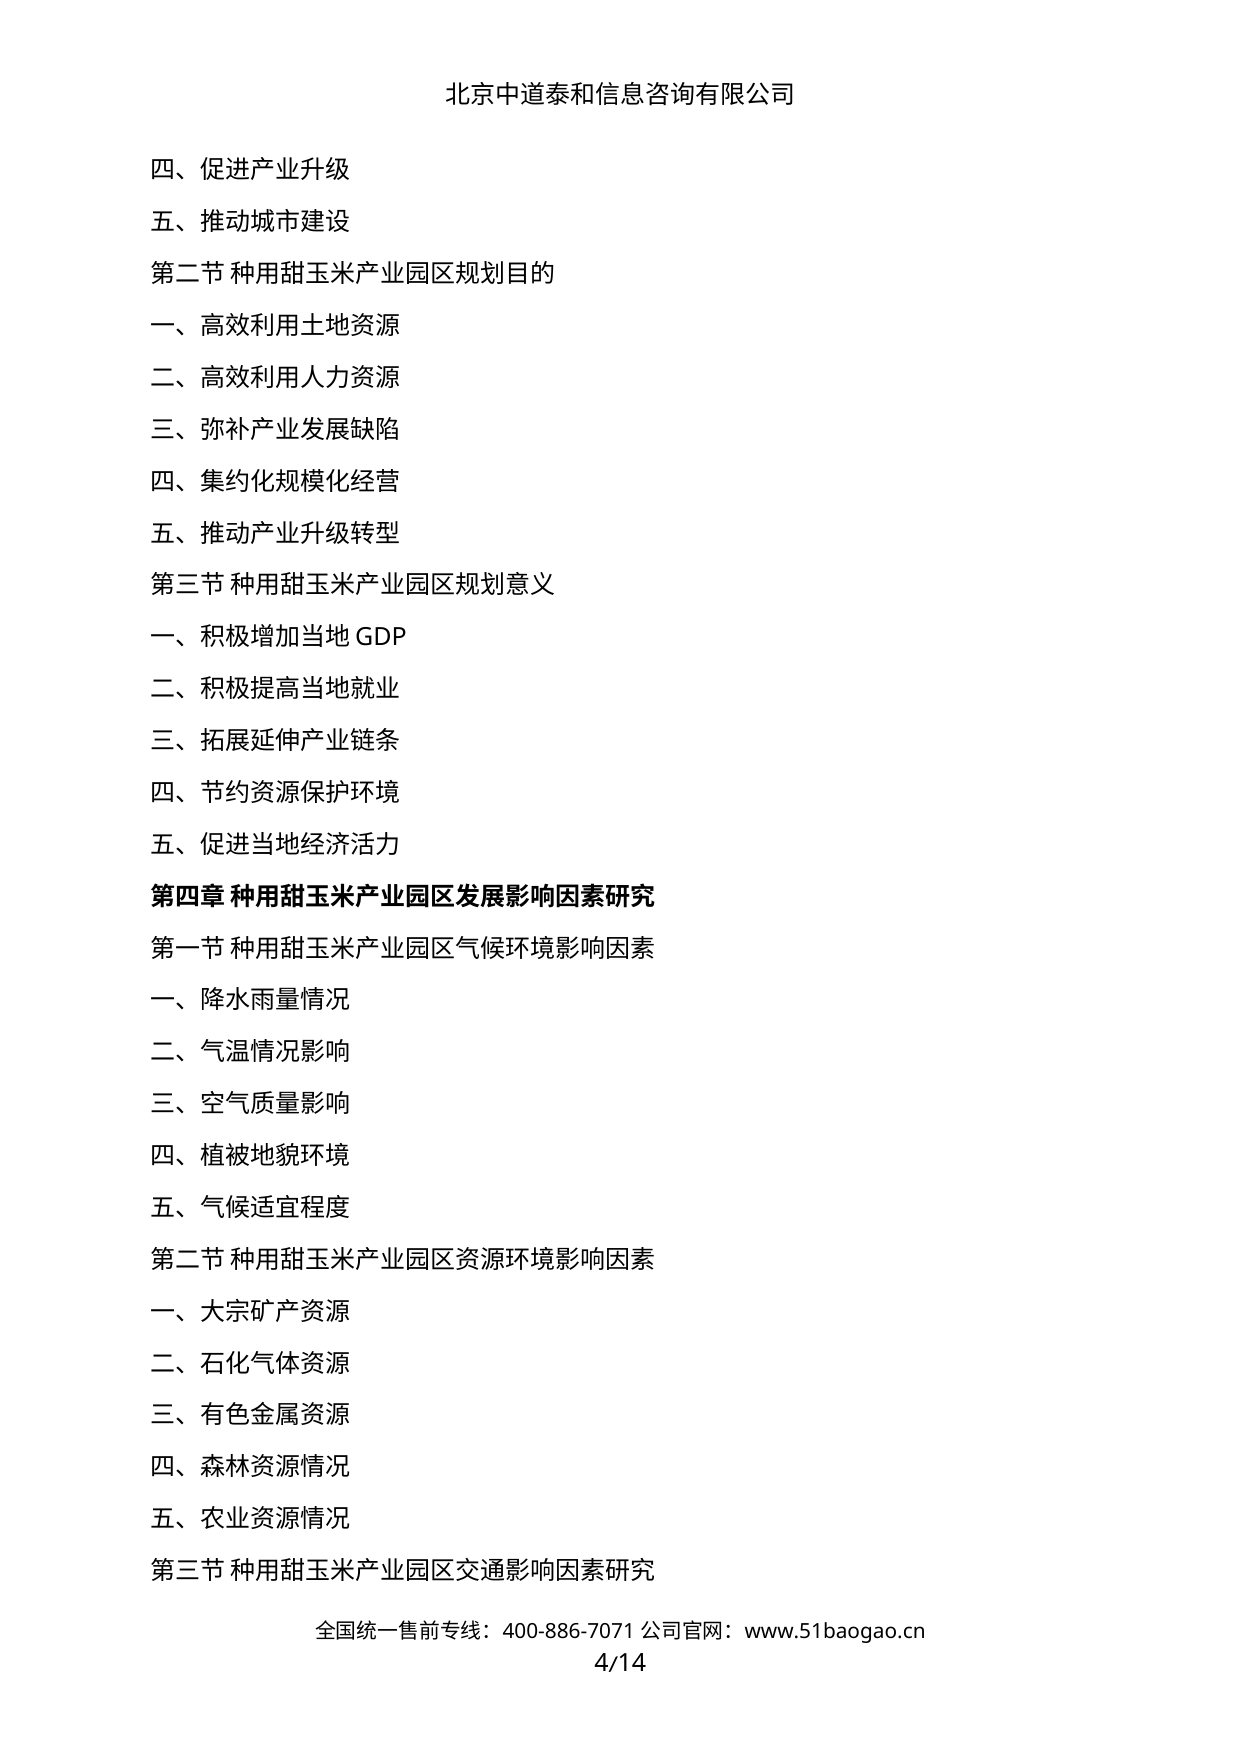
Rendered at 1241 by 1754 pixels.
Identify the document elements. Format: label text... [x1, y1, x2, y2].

text 第二节 种用甜玉米产业园区规划目的 [150, 254, 1090, 290]
text 一、积极增加当地GDP [150, 617, 1090, 653]
text 三、拓展延伸产业链条 [150, 721, 1090, 757]
text 三、有色金属资源 [150, 1395, 1090, 1431]
text 第四章 种用甜玉米产业园区发展影响因素研究 [150, 876, 1090, 912]
text 五、农业资源情况 [150, 1499, 1090, 1535]
text 四、森林资源情况 [150, 1447, 1090, 1483]
text 第一节 种用甜玉米产业园区气候环境影响因素 [150, 928, 1090, 964]
text 一、高效利用土地资源 [150, 306, 1090, 342]
text 五、推动产业升级转型 [150, 513, 1090, 549]
text 第三节 种用甜玉米产业园区交通影响因素研究 [150, 1551, 1090, 1587]
text 四、节约资源保护环境 [150, 772, 1090, 809]
text 三、弥补产业发展缺陷 [150, 409, 1090, 446]
text 五、气候适宜程度 [150, 1187, 1090, 1224]
text 一、降水雨量情况 [150, 980, 1090, 1016]
text 一、大宗矿产资源 [150, 1291, 1090, 1327]
text 第二节 种用甜玉米产业园区资源环境影响因素 [150, 1239, 1090, 1276]
text 四、集约化规模化经营 [150, 461, 1090, 497]
text 三、空气质量影响 [150, 1084, 1090, 1120]
text 二、气温情况影响 [150, 1032, 1090, 1068]
text 四、促进产业升级 [150, 150, 1090, 186]
text 二、高效利用人力资源 [150, 357, 1090, 394]
text 二、石化气体资源 [150, 1343, 1090, 1379]
text 第三节 种用甜玉米产业园区规划意义 [150, 565, 1090, 601]
text 四、植被地貌环境 [150, 1136, 1090, 1172]
text 五、推动城市建设 [150, 202, 1090, 238]
text 五、促进当地经济活力 [150, 824, 1090, 861]
text 二、积极提高当地就业 [150, 669, 1090, 705]
